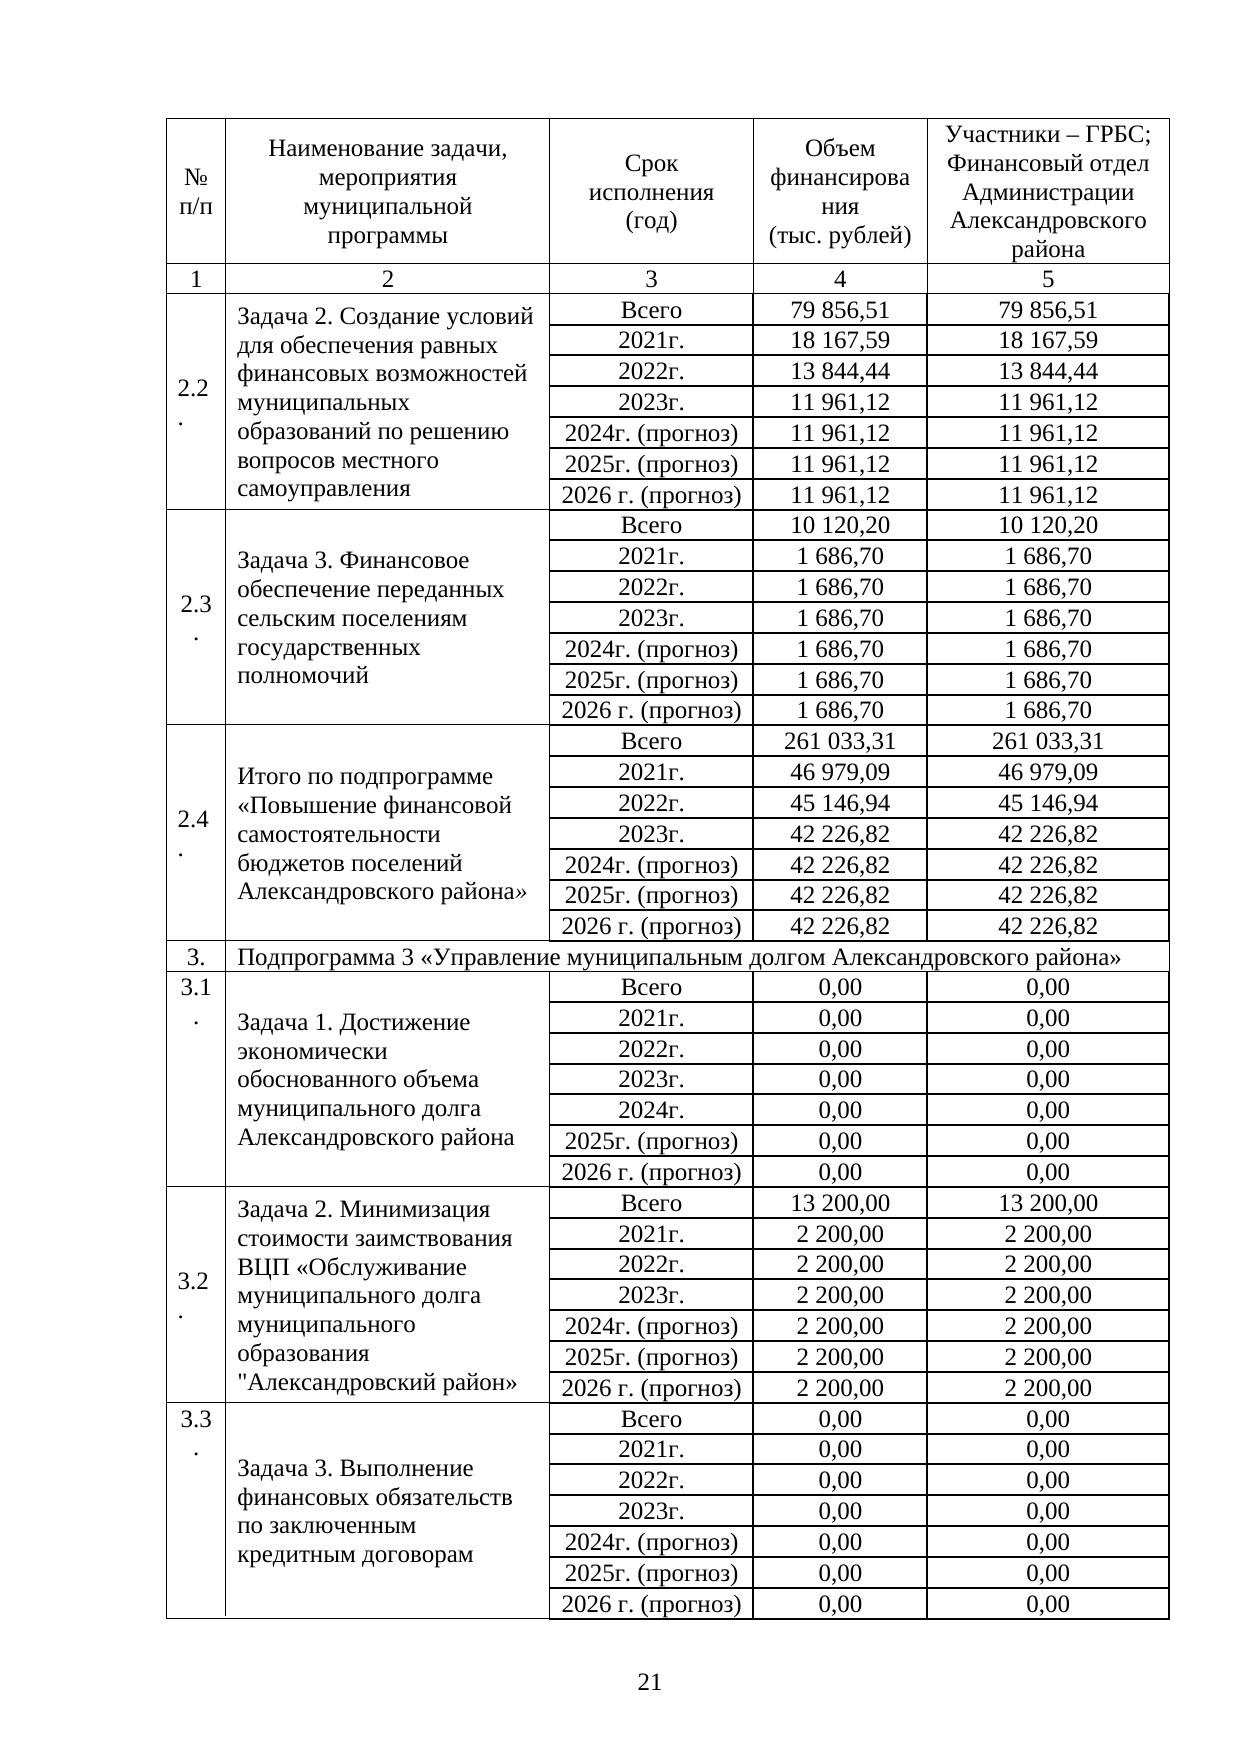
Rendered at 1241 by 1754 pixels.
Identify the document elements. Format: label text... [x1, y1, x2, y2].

table_cell 0,00 [754, 1435, 926, 1463]
table_cell 0,00 [754, 1465, 926, 1494]
table_cell 1 686,70 [928, 634, 1168, 663]
table_cell Задача 2. Создание условий для обеспечения равных финансовых возможностей муниципальных образований по решению вопросов местного самоуправления [226, 294, 549, 508]
table_cell 13 200,00 [754, 1188, 926, 1217]
table_cell 11 961,12 [754, 387, 926, 416]
table_cell 2022г. [550, 788, 752, 817]
table_header № п/п [167, 119, 225, 263]
table_cell 2 200,00 [754, 1280, 926, 1309]
table_cell 42 226,82 [928, 819, 1168, 848]
table_cell 2 200,00 [928, 1219, 1168, 1247]
table_cell 0,00 [754, 1157, 926, 1186]
table_cell 0,00 [928, 972, 1168, 1001]
table_cell 2023г. [550, 819, 752, 848]
table_cell 2023г. [550, 1280, 752, 1309]
table_cell 2023г. [550, 387, 752, 416]
table_cell Всего [550, 726, 752, 755]
table_cell 42 226,82 [928, 850, 1168, 878]
table_cell 2 [226, 264, 549, 293]
table_cell 1 686,70 [928, 696, 1168, 724]
table_cell 79 856,51 [754, 294, 926, 323]
table_header Участники – ГРБС; Финансовый отдел Администрации Александровского района [928, 119, 1169, 263]
table_cell 42 226,82 [754, 911, 926, 940]
table_header Наименование задачи, мероприятия муниципальной программы [226, 119, 549, 263]
table_cell 2026 г. (прогноз) [550, 1373, 752, 1402]
table_cell 2026 г. (прогноз) [550, 696, 752, 724]
table_cell 0,00 [928, 1589, 1168, 1617]
table_cell 2025г. (прогноз) [550, 881, 752, 909]
table_cell 11 961,12 [754, 449, 926, 478]
table_cell 2 200,00 [928, 1373, 1168, 1402]
table_cell 2026 г. (прогноз) [550, 1589, 752, 1617]
table_cell Задача 1. Достижение экономически обоснованного объема муниципального долга Александровского района [226, 972, 549, 1186]
table_cell 79 856,51 [928, 294, 1168, 323]
table_cell 0,00 [928, 1034, 1168, 1062]
table_header Объем финансирования (тыс. рублей) [754, 119, 927, 263]
table_cell 2025г. (прогноз) [550, 665, 752, 693]
table_cell 11 961,12 [928, 449, 1168, 478]
table_cell 2022г. [550, 1465, 752, 1494]
table_cell 2023г. [550, 1065, 752, 1093]
table_cell 3. [167, 941, 225, 971]
table_cell 1 686,70 [928, 603, 1168, 632]
table_cell 3.1. [167, 972, 225, 1186]
table_cell 2023г. [550, 1496, 752, 1525]
table_cell 2025г. (прогноз) [550, 449, 752, 478]
table_cell Всего [550, 972, 752, 1001]
table_cell 2 200,00 [928, 1280, 1168, 1309]
table_cell 261 033,31 [754, 726, 926, 755]
table_cell 0,00 [754, 1095, 926, 1124]
table_cell 1 686,70 [928, 541, 1168, 570]
table_cell 2024г. (прогноз) [550, 1311, 752, 1340]
table_cell 2 200,00 [928, 1250, 1168, 1278]
table_cell 2 200,00 [928, 1342, 1168, 1371]
table_cell 0,00 [754, 1126, 926, 1155]
table_cell 2.3. [167, 510, 225, 724]
table_cell 2024г. (прогноз) [550, 634, 752, 663]
table_cell 2022г. [550, 356, 752, 385]
table_cell 2.4. [167, 725, 225, 940]
table_cell 13 200,00 [928, 1188, 1168, 1217]
table_cell Подпрограмма 3 «Управление муниципальным долгом Александровского района» [226, 941, 1169, 971]
table_cell Задача 3. Выполнение финансовых обязательств по заключенным кредитным договорам [226, 1403, 549, 1617]
table_cell 2021г. [550, 1219, 752, 1247]
table_cell 42 226,82 [754, 819, 926, 848]
table_cell 0,00 [754, 1034, 926, 1062]
table_cell 1 [167, 264, 225, 293]
table_cell 0,00 [754, 972, 926, 1001]
table_cell 42 226,82 [928, 911, 1168, 940]
table_cell Итого по подпрограмме «Повышение финансовой самостоятельности бюджетов поселений Александровского района» [226, 725, 549, 940]
table_cell 2021г. [550, 326, 752, 354]
table_cell 1 686,70 [754, 634, 926, 663]
table_cell 0,00 [928, 1003, 1168, 1032]
table_cell 2024г. (прогноз) [550, 1527, 752, 1556]
table_cell 0,00 [928, 1065, 1168, 1093]
table_cell 2022г. [550, 1250, 752, 1278]
table_cell 1 686,70 [754, 603, 926, 632]
table_cell 0,00 [928, 1527, 1168, 1556]
table_cell 1 686,70 [754, 572, 926, 601]
table_cell 0,00 [928, 1435, 1168, 1463]
table_cell 2 200,00 [754, 1311, 926, 1340]
table_cell 2 200,00 [754, 1250, 926, 1278]
table_cell 1 686,70 [928, 572, 1168, 601]
table_cell 2024г. (прогноз) [550, 850, 752, 878]
table_cell 2023г. [550, 603, 752, 632]
table_cell 13 844,44 [928, 356, 1168, 385]
table_cell 2025г. (прогноз) [550, 1342, 752, 1371]
table_cell 4 [754, 264, 927, 293]
table_cell 2025г. (прогноз) [550, 1558, 752, 1587]
table_cell 18 167,59 [928, 326, 1168, 354]
table_cell 42 226,82 [754, 850, 926, 878]
table_cell 2 200,00 [754, 1342, 926, 1371]
table_cell 2 200,00 [754, 1373, 926, 1402]
table_cell 11 961,12 [754, 480, 926, 508]
table_cell 11 961,12 [928, 418, 1168, 447]
table_cell 2025г. (прогноз) [550, 1126, 752, 1155]
table_cell 0,00 [754, 1589, 926, 1617]
table_cell Всего [550, 511, 752, 539]
table_cell Всего [550, 1404, 752, 1432]
table_cell 42 226,82 [754, 881, 926, 909]
table_cell Всего [550, 1188, 752, 1217]
table_cell 2024г. [550, 1095, 752, 1124]
table_cell 46 979,09 [754, 757, 926, 786]
table_cell 2 200,00 [928, 1311, 1168, 1340]
table_cell Всего [550, 294, 752, 323]
table_cell 0,00 [928, 1558, 1168, 1587]
table_cell 0,00 [754, 1065, 926, 1093]
table_cell 11 961,12 [928, 387, 1168, 416]
table_cell 5 [928, 264, 1169, 293]
table_cell 3 [550, 264, 753, 293]
table_cell 1 686,70 [754, 541, 926, 570]
table_cell 13 844,44 [754, 356, 926, 385]
table_cell 2022г. [550, 1034, 752, 1062]
table_cell 3.3. [167, 1403, 226, 1617]
table_cell 0,00 [928, 1404, 1168, 1432]
table_cell 0,00 [754, 1496, 926, 1525]
table_cell 10 120,20 [754, 511, 926, 539]
table_cell 0,00 [754, 1558, 926, 1587]
table_cell 0,00 [754, 1003, 926, 1032]
table_cell 11 961,12 [928, 480, 1168, 508]
table_cell Задача 3. Финансовое обеспечение переданных сельским поселениям государственных полномочий [226, 510, 549, 724]
table_cell 46 979,09 [928, 757, 1168, 786]
table_cell 2021г. [550, 541, 752, 570]
table_cell 1 686,70 [928, 665, 1168, 693]
table_cell 0,00 [928, 1496, 1168, 1525]
table_cell 261 033,31 [928, 726, 1168, 755]
table_cell 1 686,70 [754, 696, 926, 724]
table_cell 2026 г. (прогноз) [550, 1157, 752, 1186]
table_header Срок исполнения (год) [550, 119, 753, 263]
table_cell 0,00 [928, 1095, 1168, 1124]
table_cell 2021г. [550, 1435, 752, 1463]
table_cell 18 167,59 [754, 326, 926, 354]
table_cell 2026 г. (прогноз) [550, 911, 752, 940]
table_cell 2022г. [550, 572, 752, 601]
table_cell 0,00 [928, 1465, 1168, 1494]
table_cell 45 146,94 [928, 788, 1168, 817]
table_cell 3.2. [167, 1187, 225, 1402]
table_cell 2.2. [167, 294, 225, 508]
table_cell 0,00 [754, 1404, 926, 1432]
table_cell 11 961,12 [754, 418, 926, 447]
table_cell 2021г. [550, 757, 752, 786]
table_cell 0,00 [928, 1126, 1168, 1155]
table_cell 1 686,70 [754, 665, 926, 693]
table_cell 2026 г. (прогноз) [550, 480, 752, 508]
table_cell 2024г. (прогноз) [550, 418, 752, 447]
table_cell 45 146,94 [754, 788, 926, 817]
table_cell 2021г. [550, 1003, 752, 1032]
table_cell 2 200,00 [754, 1219, 926, 1247]
table_cell 10 120,20 [928, 511, 1168, 539]
table_cell 0,00 [754, 1527, 926, 1556]
table_cell 0,00 [928, 1157, 1168, 1186]
table_cell 42 226,82 [928, 881, 1168, 909]
table_cell Задача 2. Минимизация стоимости заимствования ВЦП «Обслуживание муниципального долга муниципального образования "Александровский район» [226, 1187, 549, 1402]
